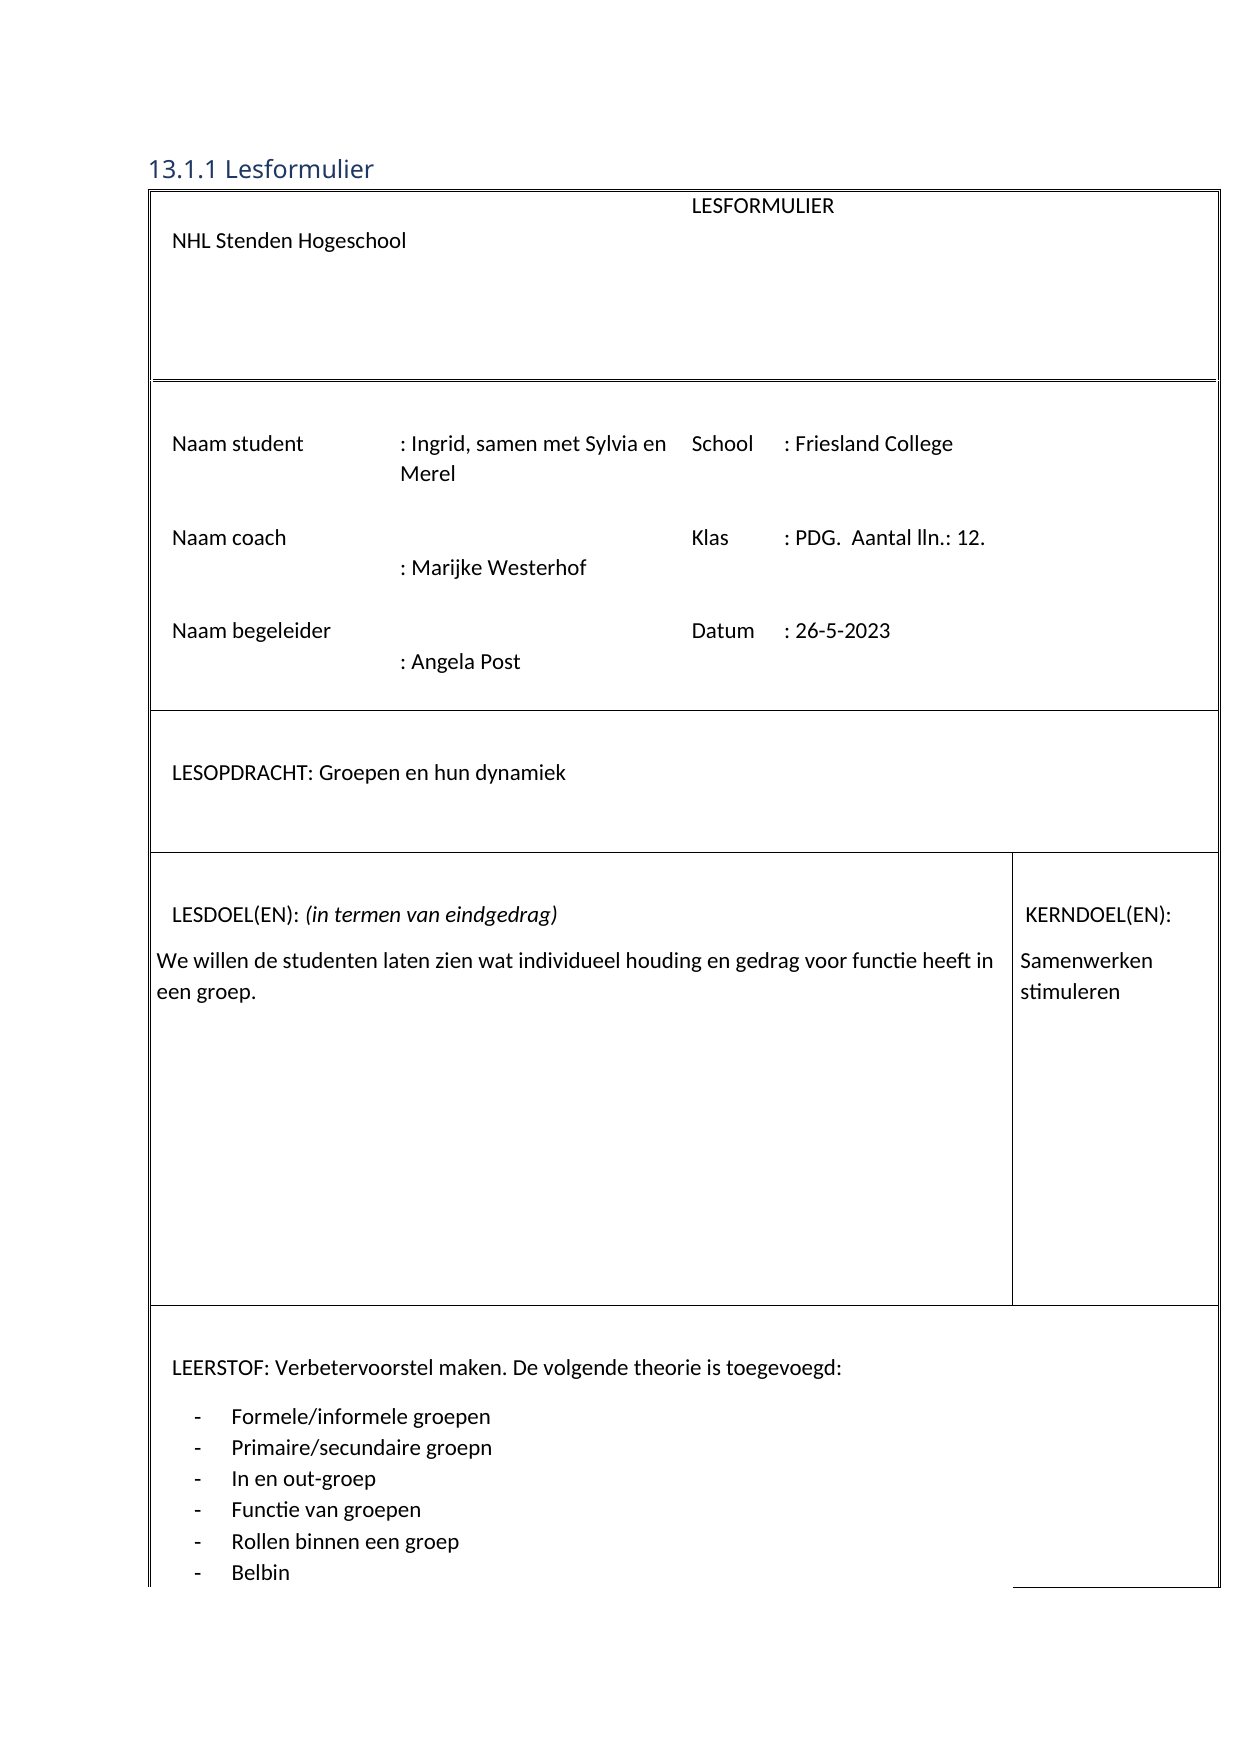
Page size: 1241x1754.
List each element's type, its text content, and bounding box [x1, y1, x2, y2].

subtitle 13.1.1 Lesformulier [148, 152, 1093, 186]
table_header LESFORMULIER [684, 192, 1218, 379]
table_cell School Klas Datum [684, 382, 777, 710]
table_header NHL Stenden Hogeschool [151, 192, 684, 379]
table_cell LESDOEL(EN): (in termen van eindgedrag) We willen de studenten laten zien wat individueel houding en gedrag voor functie heeft in een groep. [151, 853, 1012, 1305]
table_cell LESOPDRACHT: Groepen en hun dynamiek [151, 711, 1218, 852]
table_cell Naam student Naam coach Naam begeleider [149, 379, 393, 710]
table_cell : Ingrid, samen met Sylvia en Merel : Marijke Westerhof : Angela Post [393, 382, 684, 710]
table_cell [1013, 1306, 1218, 1587]
table_cell KERNDOEL(EN): Samenwerken stimuleren [1013, 853, 1218, 1305]
table_cell LEERSTOF: Verbetervoorstel maken. De volgende theorie is toegevoegd: Formele/informele groepen Primaire/secundaire groepn In en out-groep Functie van groepen Rollen binnen een groep Belbin [151, 1306, 1013, 1587]
table_cell : Friesland College : PDG. Aantal lln.: 12. : 26-5-2023 [777, 379, 1219, 710]
